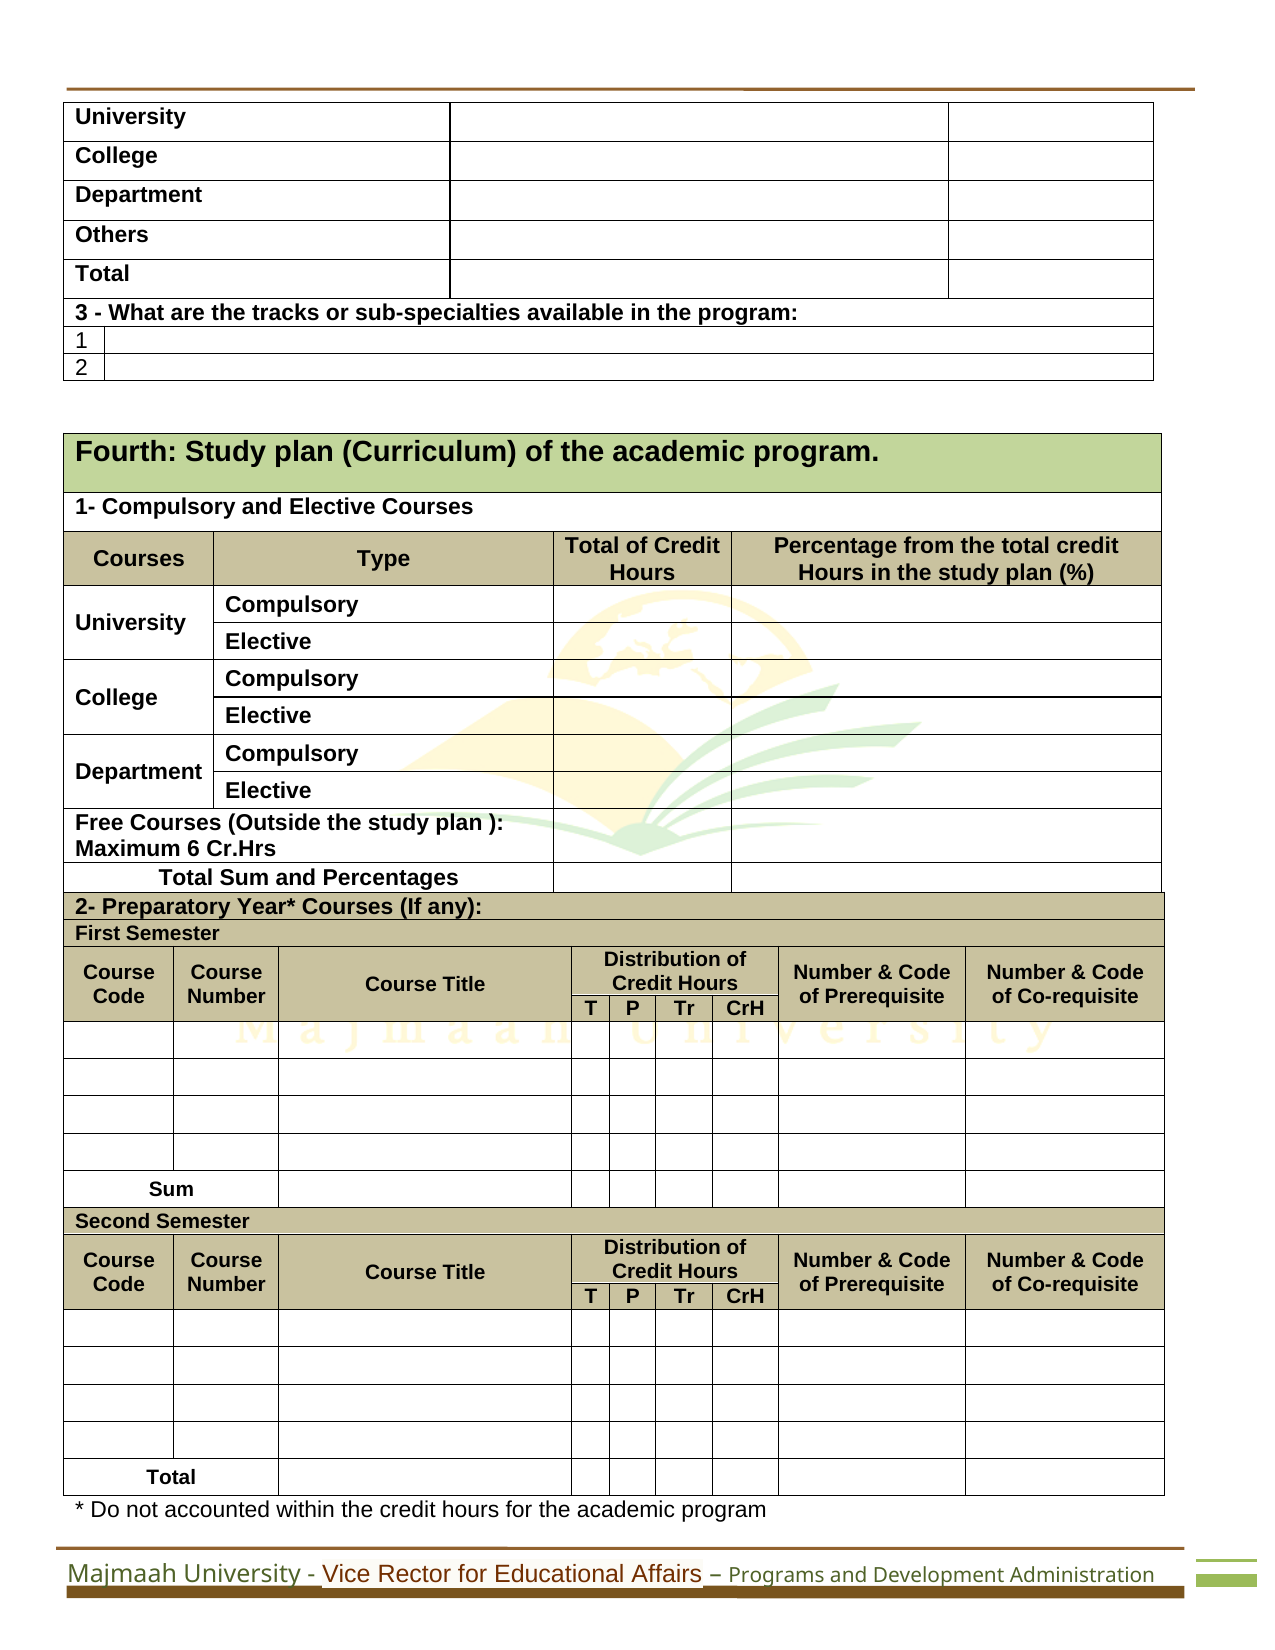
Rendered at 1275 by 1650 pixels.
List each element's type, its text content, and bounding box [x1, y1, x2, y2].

table_cell [451, 260, 948, 298]
table_cell [174, 1134, 278, 1170]
table_cell [610, 1171, 655, 1207]
table_cell [732, 586, 1161, 622]
table_cell Total [64, 1459, 278, 1495]
table_cell Course Number [174, 947, 278, 1021]
table_cell [610, 1347, 655, 1383]
table_cell [174, 1347, 278, 1383]
table_cell [966, 1310, 1164, 1346]
table_cell [572, 1347, 609, 1383]
table_cell [656, 1459, 712, 1495]
table_cell Course Code [64, 1235, 173, 1309]
table_cell [713, 1310, 778, 1346]
table_cell [174, 1096, 278, 1133]
table_cell [656, 1134, 712, 1170]
table_cell [656, 1171, 712, 1207]
table_cell [572, 1310, 609, 1346]
table_cell [713, 1385, 778, 1421]
table_cell [279, 1310, 571, 1346]
table_cell [451, 221, 948, 259]
table_cell [713, 1459, 778, 1495]
table_cell [64, 1347, 173, 1383]
table_cell Compulsory [214, 586, 553, 622]
table_cell Type [214, 532, 553, 585]
table_cell [779, 1459, 965, 1495]
table_cell [713, 1171, 778, 1207]
table_cell CrH [713, 996, 778, 1021]
table_cell [279, 1385, 571, 1421]
table_cell [451, 142, 948, 180]
table_cell [610, 1310, 655, 1346]
table_cell [174, 1022, 278, 1058]
table_cell [279, 1022, 571, 1058]
table_cell Others [64, 221, 449, 259]
table_cell [105, 327, 1153, 353]
table_cell [572, 1059, 609, 1095]
table_cell [554, 809, 731, 862]
table_cell [732, 660, 1161, 696]
table_cell Tr [656, 1284, 712, 1309]
table_cell [966, 1347, 1164, 1383]
table_cell College [64, 142, 449, 180]
table_cell [610, 1459, 655, 1495]
table_cell [779, 1134, 965, 1170]
table_cell [610, 1022, 655, 1058]
table_cell [610, 1096, 655, 1133]
table_cell [656, 1022, 712, 1058]
table_cell [779, 1347, 965, 1383]
table_cell [572, 1459, 609, 1495]
table_cell [966, 1022, 1164, 1058]
table_cell [966, 1096, 1164, 1133]
table_cell T [572, 996, 609, 1021]
table_cell [656, 1310, 712, 1346]
table_cell [554, 735, 731, 771]
table_header Fourth: Study plan (Curriculum) of the academic program. [64, 434, 1161, 492]
table_cell [713, 1096, 778, 1133]
table_cell [713, 1059, 778, 1095]
table_cell [966, 1171, 1164, 1207]
table_cell [64, 1022, 173, 1058]
table_cell Number & Code of Co-requisite [966, 947, 1164, 1021]
table_cell [174, 1422, 278, 1458]
table_cell Free Courses (Outside the study plan ): Maximum 6 Cr.Hrs [64, 809, 553, 862]
table_cell [779, 1022, 965, 1058]
table_cell P [610, 1284, 655, 1309]
table_cell [732, 735, 1161, 771]
table_cell Compulsory [214, 660, 553, 696]
table_cell Percentage from the total credit Hours in the study plan (%) [732, 532, 1161, 585]
table_cell [554, 586, 731, 622]
table_cell [64, 1134, 173, 1170]
table_cell [174, 1059, 278, 1095]
table_cell [713, 1347, 778, 1383]
table_cell College [64, 660, 213, 733]
table_cell University [64, 586, 213, 659]
table_cell [966, 1459, 1164, 1495]
table_cell [779, 1059, 965, 1095]
table_cell [554, 863, 731, 892]
table_cell [572, 1022, 609, 1058]
table_cell Course Title [279, 1235, 571, 1309]
table_cell [656, 1385, 712, 1421]
table_cell [656, 1059, 712, 1095]
table_cell Elective [214, 623, 553, 659]
table_cell [966, 1422, 1164, 1458]
table_cell [779, 1310, 965, 1346]
table_cell [610, 1385, 655, 1421]
table_cell Department [64, 181, 449, 220]
table_cell [554, 698, 731, 733]
table_cell [279, 1059, 571, 1095]
table_cell Course Number [174, 1235, 278, 1309]
table_cell Course Title [279, 947, 571, 1021]
table_cell [451, 181, 948, 220]
table_cell [554, 660, 731, 696]
table_cell [732, 772, 1161, 808]
table_cell 2 [64, 354, 104, 380]
table_cell Compulsory [214, 735, 553, 771]
table_cell [732, 863, 1161, 892]
table_cell Sum [64, 1171, 278, 1207]
text * Do not accounted within the credit hours for the academic program [75, 1496, 1200, 1522]
table_cell University [64, 103, 449, 141]
table_cell Elective [214, 698, 553, 733]
table_cell 2- Preparatory Year* Courses (If any): [64, 893, 1164, 919]
table_cell Total [64, 260, 449, 298]
table_cell [779, 1096, 965, 1133]
table_cell First Semester [64, 920, 1164, 946]
table_cell [572, 1096, 609, 1133]
table_cell [174, 1310, 278, 1346]
table_cell [572, 1385, 609, 1421]
table_cell [732, 698, 1161, 733]
table_cell Distribution of Credit Hours [572, 947, 778, 994]
table_cell T [572, 1284, 609, 1309]
table_cell [610, 1059, 655, 1095]
table_cell Total of Credit Hours [554, 532, 731, 585]
table_cell [572, 1134, 609, 1170]
table_cell [554, 623, 731, 659]
table_cell [949, 260, 1153, 298]
table_cell [451, 103, 948, 141]
table_cell Tr [656, 996, 712, 1021]
table_cell [279, 1096, 571, 1133]
table_cell 3 - What are the tracks or sub-specialties available in the program: [64, 299, 1153, 326]
table_cell Elective [214, 772, 553, 808]
table_cell [656, 1422, 712, 1458]
table_cell [713, 1134, 778, 1170]
table_cell [779, 1171, 965, 1207]
table_cell [966, 1059, 1164, 1095]
table_cell [610, 1134, 655, 1170]
table_cell [610, 1422, 655, 1458]
table_cell Number & Code of Prerequisite [779, 1235, 965, 1309]
table_cell 1 [64, 327, 104, 353]
table_cell [656, 1347, 712, 1383]
table_cell [279, 1422, 571, 1458]
table_cell [279, 1134, 571, 1170]
table_cell Department [64, 735, 213, 808]
table_cell [949, 221, 1153, 259]
table_cell [656, 1096, 712, 1133]
table_cell Course Code [64, 947, 173, 1021]
table_cell [966, 1385, 1164, 1421]
table_cell [732, 623, 1161, 659]
table_cell [279, 1459, 571, 1495]
table_cell [64, 1385, 173, 1421]
table_cell [554, 772, 731, 808]
table_cell [279, 1171, 571, 1207]
table_cell [64, 1059, 173, 1095]
table_cell [64, 1422, 173, 1458]
table_cell 1- Compulsory and Elective Courses [64, 493, 1161, 531]
table_cell [64, 1310, 173, 1346]
table_cell Number & Code of Prerequisite [779, 947, 965, 1021]
table_cell Distribution of Credit Hours [572, 1235, 778, 1282]
table_cell [572, 1171, 609, 1207]
table_cell Total Sum and Percentages [64, 863, 553, 892]
table_cell [949, 181, 1153, 220]
table_cell [572, 1422, 609, 1458]
table_cell P [610, 996, 655, 1021]
table_cell [174, 1385, 278, 1421]
table_cell [779, 1385, 965, 1421]
table_cell Courses [64, 532, 213, 585]
table_cell CrH [713, 1284, 778, 1309]
table_cell [713, 1022, 778, 1058]
table_cell [732, 809, 1161, 862]
table_cell [966, 1134, 1164, 1170]
table_cell [279, 1347, 571, 1383]
table_cell [105, 354, 1153, 380]
table_cell [713, 1422, 778, 1458]
table_cell [949, 103, 1153, 141]
table_cell Number & Code of Co-requisite [966, 1235, 1164, 1309]
table_cell [779, 1422, 965, 1458]
table_cell Second Semester [64, 1208, 1164, 1233]
table_cell [64, 1096, 173, 1133]
table_cell [949, 142, 1153, 180]
